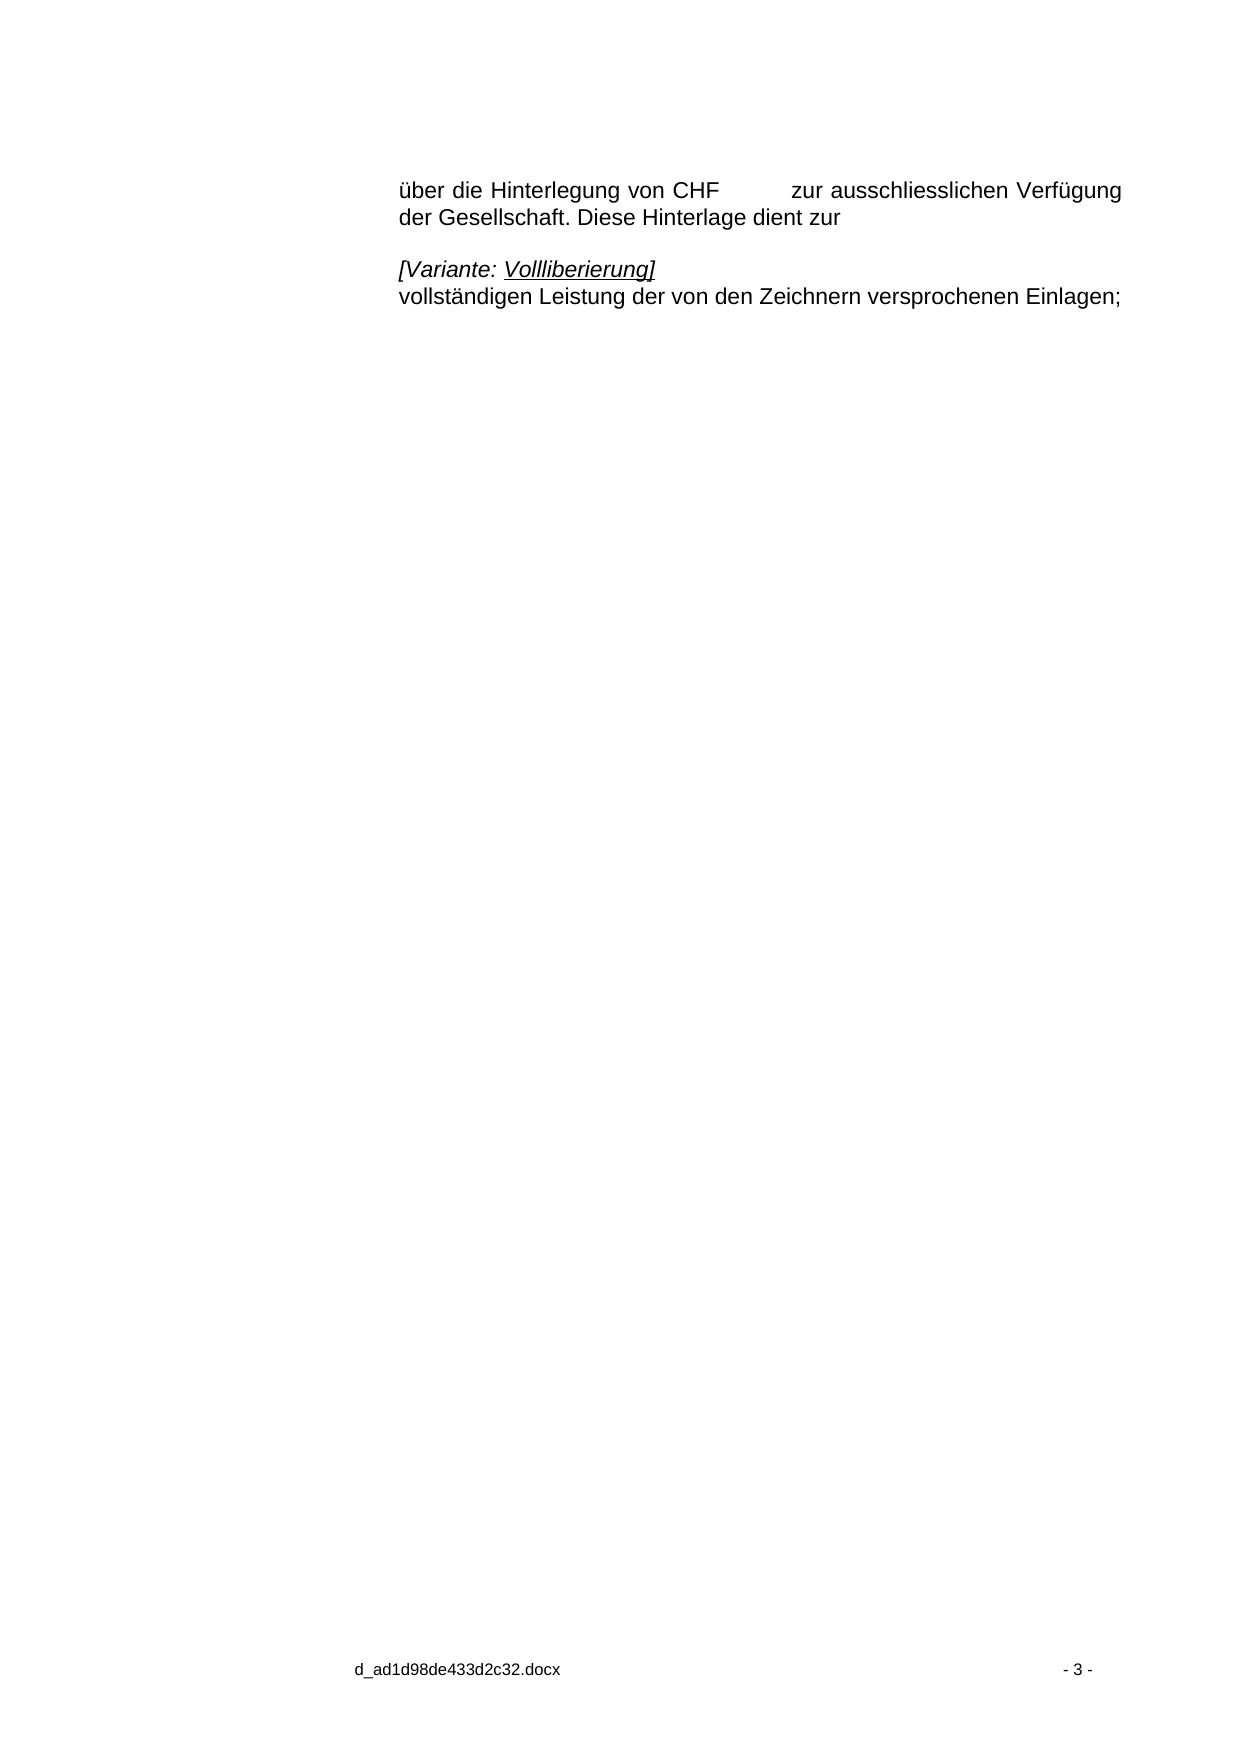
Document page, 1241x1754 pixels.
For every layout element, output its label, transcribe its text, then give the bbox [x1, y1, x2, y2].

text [354, 177, 1122, 230]
text [Variante: Vollliberierung] [399, 256, 1122, 283]
text vollständigen Leistung der von den Zeichnern versprochenen Einlagen; [399, 283, 1122, 309]
